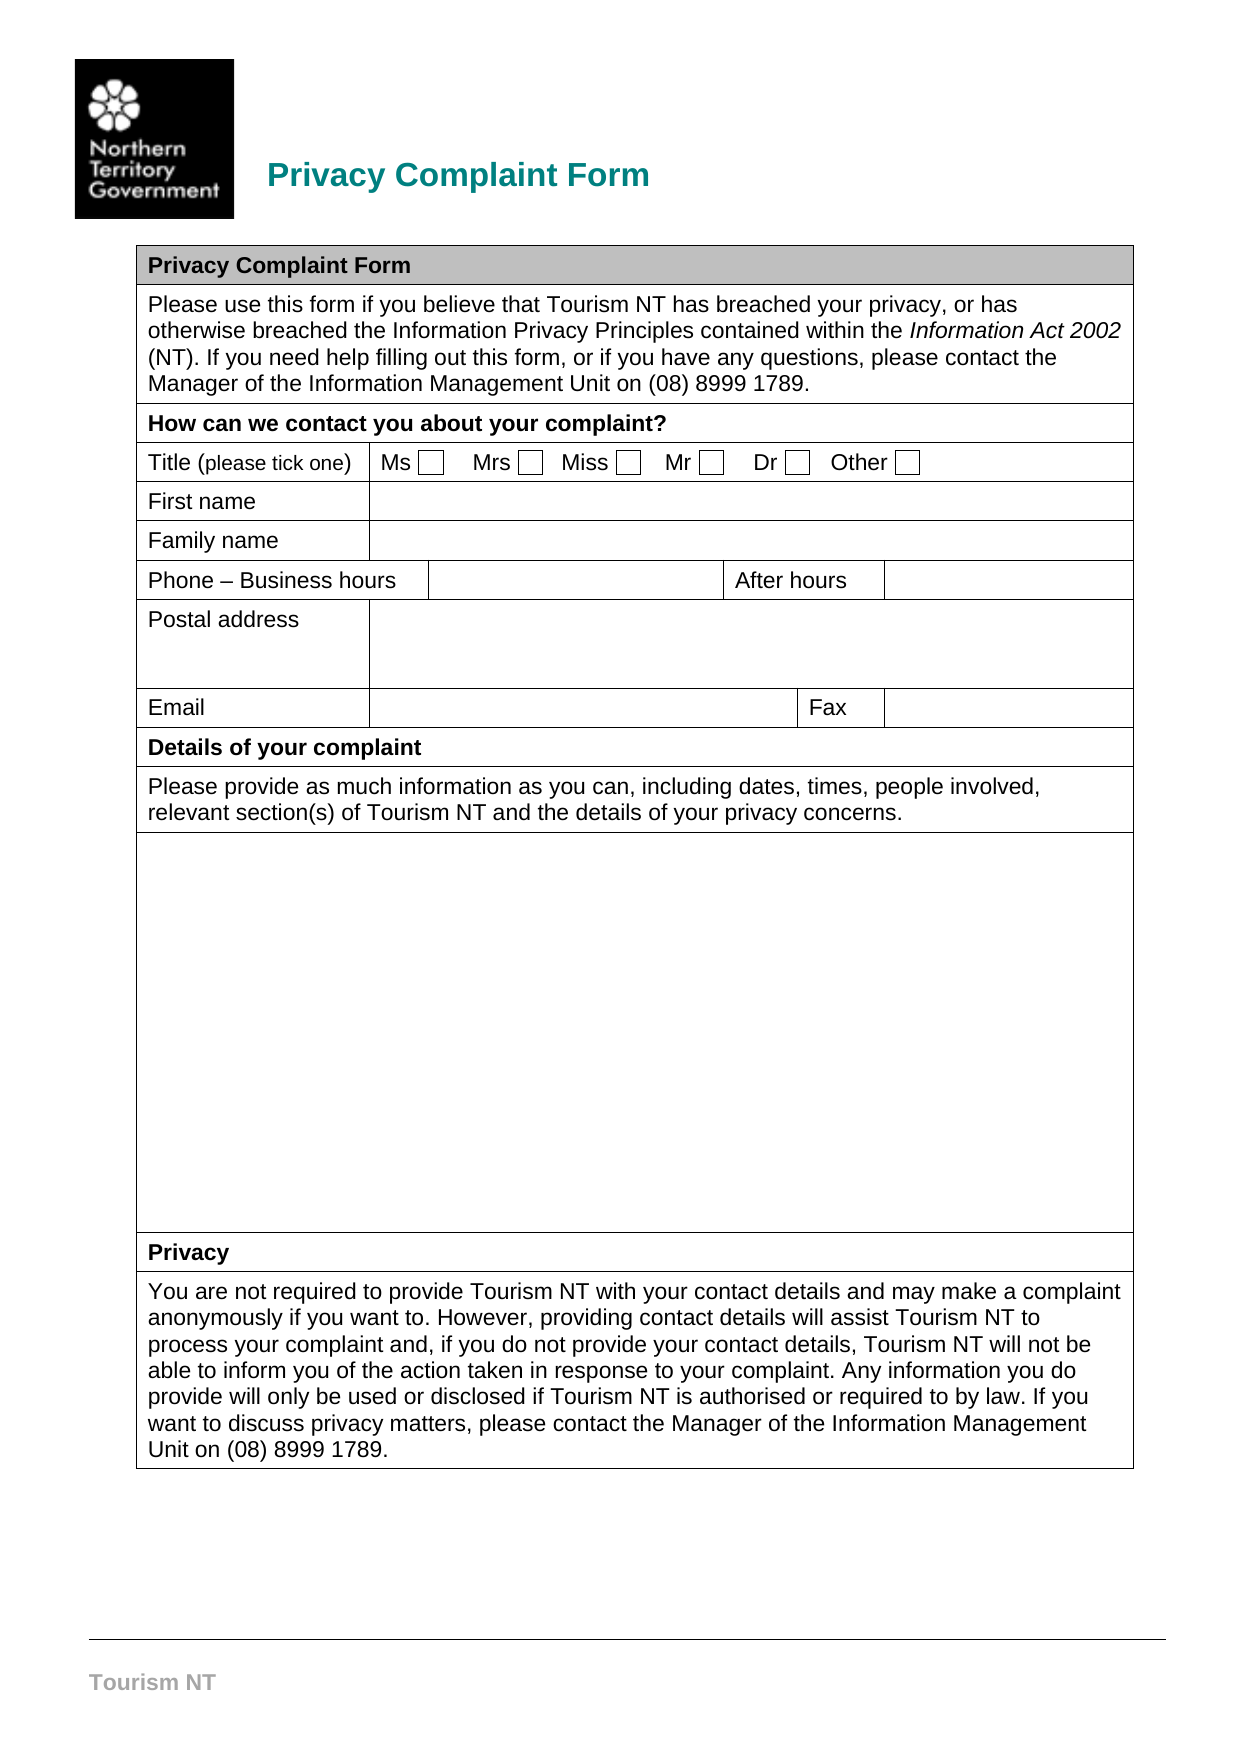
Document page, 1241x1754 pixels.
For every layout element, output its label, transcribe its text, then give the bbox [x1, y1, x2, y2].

table_cell Phone – Business hours [137, 561, 428, 599]
table_header Privacy Complaint Form [137, 246, 1133, 284]
table_cell [429, 561, 723, 599]
table_cell [885, 689, 1133, 727]
table_cell Fax [798, 689, 884, 727]
table_cell Please provide as much information as you can, including dates, times, people involved, relevant section(s) of Tourism NT and the details of your privacy concerns. [137, 767, 1133, 832]
table_cell [370, 521, 1133, 559]
table_cell [370, 600, 1133, 687]
table_cell Email [137, 689, 369, 727]
table_cell How can we contact you about your complaint? [137, 404, 1133, 442]
table_cell Postal address [137, 600, 369, 687]
table_cell [370, 689, 797, 727]
table_cell Family name [137, 521, 369, 559]
picture [74, 59, 235, 219]
table_cell Details of your complaint [137, 728, 1133, 766]
table_cell After hours [724, 561, 884, 599]
table_cell Privacy [137, 1233, 1133, 1271]
table_cell Title (please tick one) [137, 443, 369, 481]
table_cell [370, 482, 1133, 520]
table_cell [137, 833, 1133, 1232]
table_cell You are not required to provide Tourism NT with your contact details and may make a complaint anonymously if you want to. However, providing contact details will assist Tourism NT to process your complaint and, if you do not provide your contact details, Tourism NT will not be able to inform you of the action taken in response to your complaint. Any information you do provide will only be used or disclosed if Tourism NT is authorised or required to by law. If you want to discuss privacy matters, please contact the Manager of the Information Management Unit on (08) 8999 1789. [137, 1272, 1133, 1468]
table_cell Please use this form if you believe that Tourism NT has breached your privacy, or has otherwise breached the Information Privacy Principles contained within the Information Act 2002 (NT). If you need help filling out this form, or if you have any questions, please contact the Manager of the Information Management Unit on (08) 8999 1789. [137, 285, 1133, 402]
table_cell First name [137, 482, 369, 520]
table_cell [885, 561, 1133, 599]
table_cell Ms Mrs Miss Mr Dr Other [370, 443, 1133, 481]
